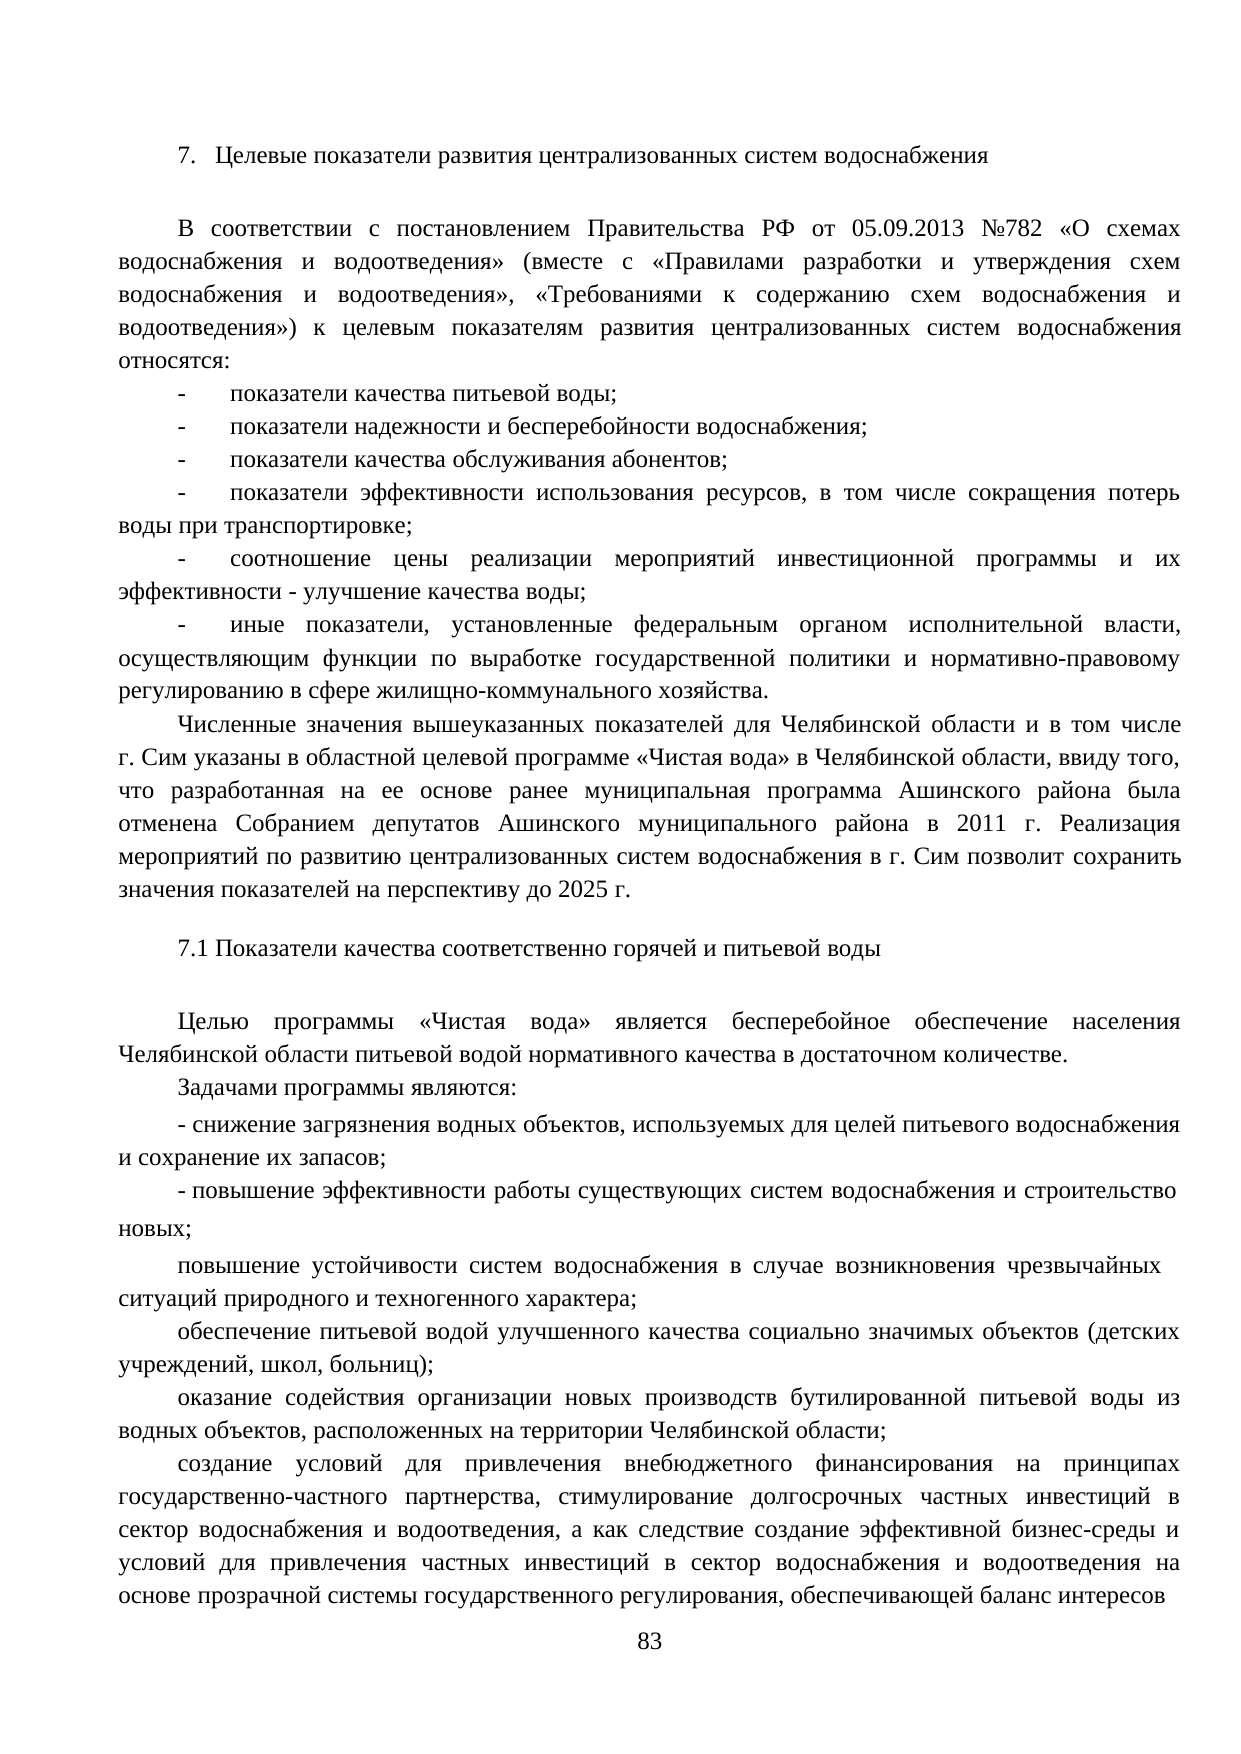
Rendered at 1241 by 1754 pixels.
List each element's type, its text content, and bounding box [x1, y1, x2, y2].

list показатели качества обслуживания абонентов; [118, 444, 1205, 473]
list показатели эффективности использования ресурсов, в том числе сокращения потерь воды при транспортировке; [118, 477, 1181, 539]
text ситуаций природного и техногенного характера; [118, 1283, 1181, 1312]
text повышение устойчивости систем водоснабжения в случае возникновения чрезвычайных [118, 1250, 1181, 1279]
list Показатели качества соответственно горячей и питьевой воды [177, 933, 1205, 962]
list соотношение цены реализации мероприятий инвестиционной программы и их эффективности - улучшение качества воды; [118, 543, 1182, 605]
list иные показатели, установленные федеральным органом исполнительной власти, осуществляющим функции по выработке государственной политики и нормативно-правовому регулированию в сфере жилищно-коммунального хозяйства. [118, 609, 1181, 704]
text создание условий для привлечения внебюджетного финансирования на принципах государственно-частного партнерства, стимулирование долгосрочных частных инвестиций в сектор водоснабжения и водоотведения, а как следствие создание эффективной бизнес-среды и условий для привлечения частных инвестиций в сектор водоснабжения и водоотведения на основе прозрачной системы государственного регулирования, обеспечивающей баланс интересов [118, 1448, 1181, 1609]
text Целью программы «Чистая вода» является бесперебойное обеспечение населения Челябинской области питьевой водой нормативного качества в достаточном количестве. [118, 1006, 1181, 1068]
text новых; [118, 1213, 1181, 1241]
text Численные значения вышеуказанных показателей для Челябинской области и в том числе г. Сим указаны в областной целевой программе «Чистая вода» в Челябинской области, ввиду того, что разработанная на ее основе ранее муниципальная программа Ашинского района была отменена Собранием депутатов Ашинского муниципального района в 2011 г. Реализация мероприятий по развитию централизованных систем водоснабжения в г. Сим позволит сохранить значения показателей на перспективу до 2025 г. [118, 709, 1181, 902]
text - повышение эффективности работы существующих систем водоснабжения и строительство [118, 1175, 1181, 1204]
text обеспечение питьевой водой улучшенного качества социально значимых объектов (детских учреждений, школ, больниц); [118, 1316, 1181, 1378]
text - снижение загрязнения водных объектов, используемых для целей питьевого водоснабжения и сохранение их запасов; [118, 1109, 1181, 1171]
list показатели качества питьевой воды; [118, 378, 1205, 407]
list Целевые показатели развития централизованных систем водоснабжения [177, 140, 1205, 169]
text В соответствии с постановлением Правительства РФ от 05.09.2013 №782 «О схемах водоснабжения и водоотведения» (вместе с «Правилами разработки и утверждения схем водоснабжения и водоотведения», «Требованиями к содержанию схем водоснабжения и водоотведения») к целевым показателям развития централизованных систем водоснабжения относятся: [118, 213, 1181, 374]
text оказание содействия организации новых производств бутилированной питьевой воды из водных объектов, расположенных на территории Челябинской области; [118, 1382, 1181, 1444]
list показатели надежности и бесперебойности водоснабжения; [118, 411, 1205, 440]
text Задачами программы являются: [118, 1072, 1181, 1101]
